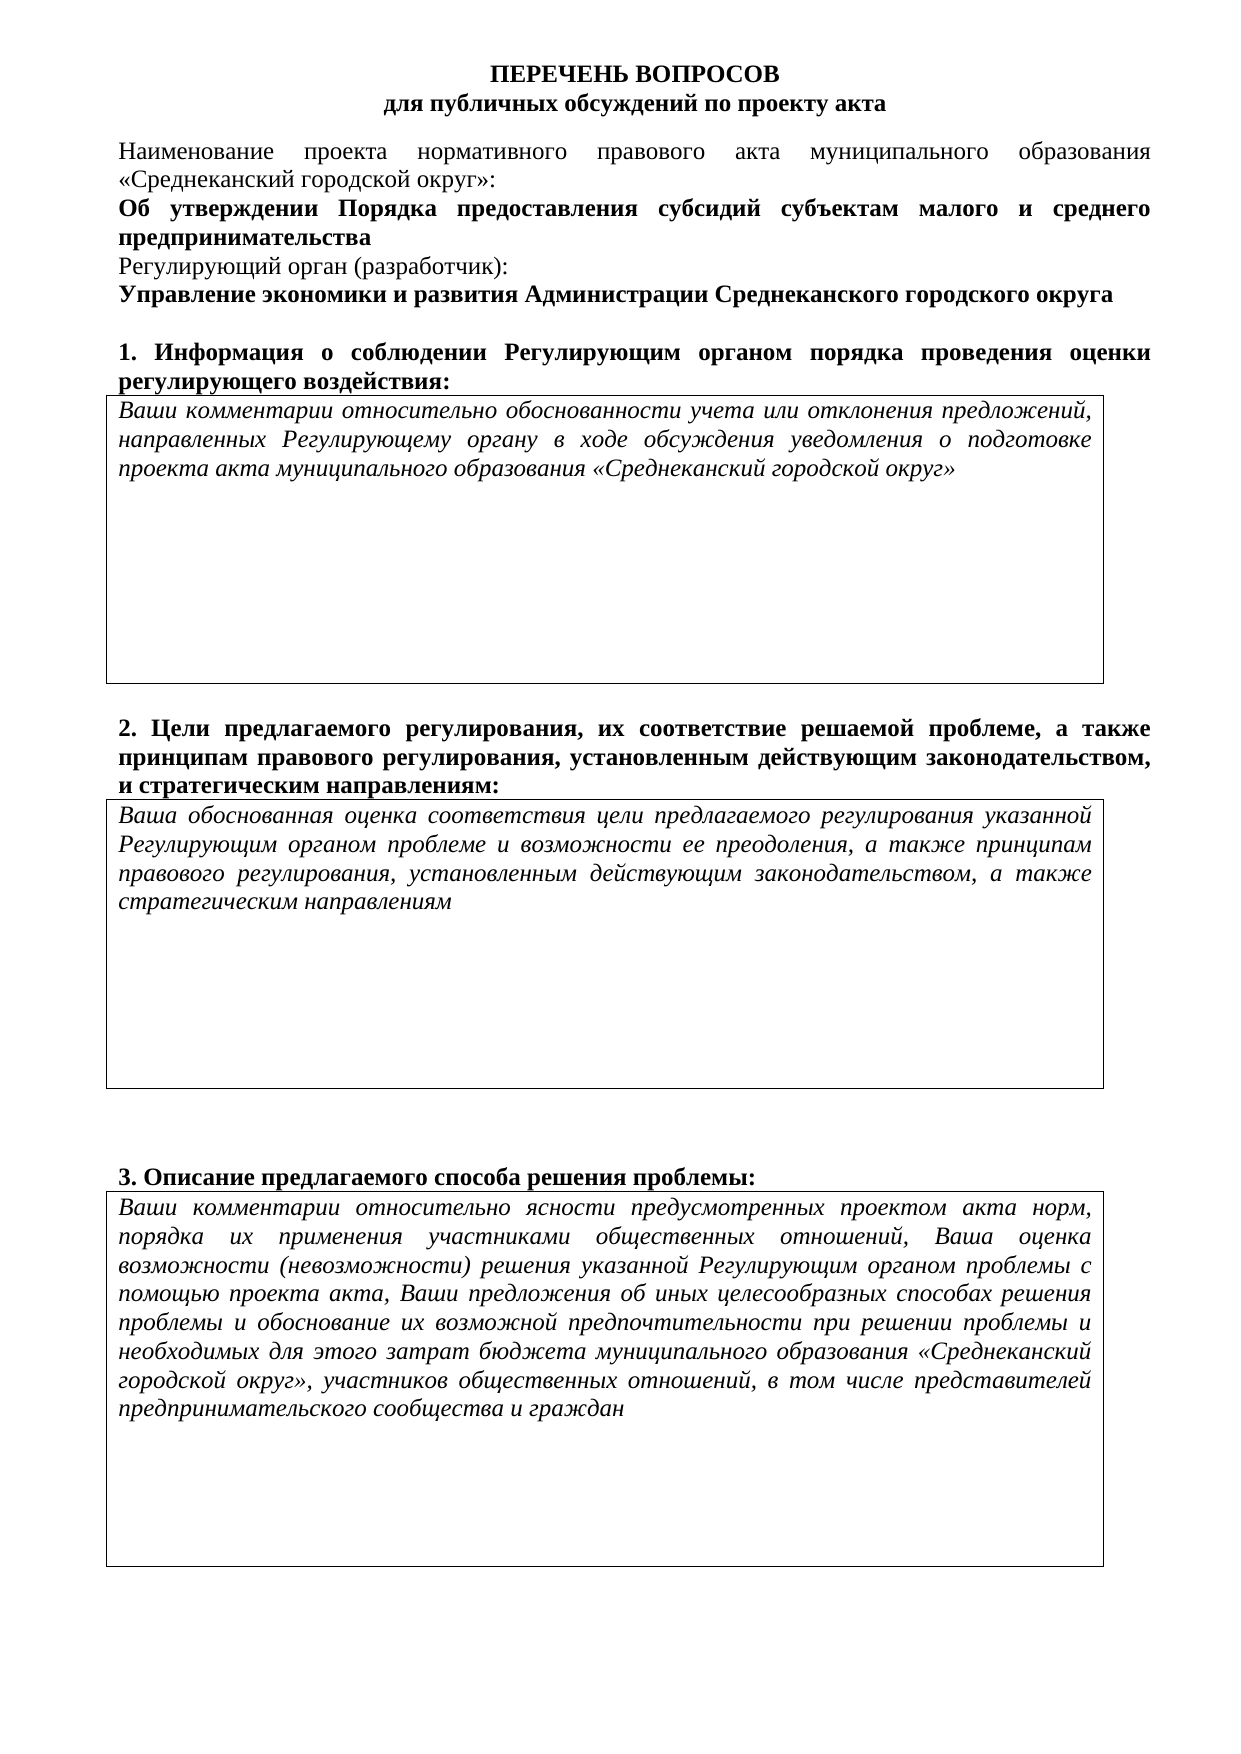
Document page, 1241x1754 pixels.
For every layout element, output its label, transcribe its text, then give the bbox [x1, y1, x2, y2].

text для публичных обсуждений по проекту акта [118, 88, 1152, 117]
text Наименование проекта нормативного правового акта муниципального образования «Среднеканский городской округ»: [118, 136, 1152, 193]
table_header Ваши комментарии относительно ясности предусмотренных проектом акта норм, порядка их применения участниками общественных отношений, Ваша оценка возможности (невозможности) решения указанной Регулирующим органом проблемы с помощью проекта акта, Ваши предложения об иных целесообразных способах решения проблемы и обоснование их возможной предпочтительности при решении проблемы и необходимых для этого затрат бюджета муниципального образования «Среднеканский городской округ», участников общественных отношений, в том числе представителей предпринимательского сообщества и граждан [107, 1192, 1103, 1566]
text Регулирующий орган (разработчик): [118, 251, 1152, 279]
table_header Ваша обоснованная оценка соответствия цели предлагаемого регулирования указанной Регулирующим органом проблеме и возможности ее преодоления, а также принципам правового регулирования, установленным действующим законодательством, а также стратегическим направлениям [107, 800, 1103, 1088]
text Управление экономики и развития Администрации Среднеканского городского округа [118, 279, 1152, 308]
text ПЕРЕЧЕНЬ ВОПРОСОВ [118, 59, 1152, 88]
text 3. Описание предлагаемого способа решения проблемы: [118, 1162, 1152, 1191]
table_header Ваши комментарии относительно обоснованности учета или отклонения предложений, направленных Регулирующему органу в ходе обсуждения уведомления о подготовке проекта акта муниципального образования «Среднеканский городской округ» [107, 396, 1103, 683]
text 2. Цели предлагаемого регулирования, их соответствие решаемой проблеме, а также принципам правового регулирования, установленным действующим законодательством, и стратегическим направлениям: [118, 713, 1152, 799]
text 1. Информация о соблюдении Регулирующим органом порядка проведения оценки регулирующего воздействия: [118, 337, 1152, 394]
text Об утверждении Порядка предоставления субсидий субъектам малого и среднего предпринимательства [118, 193, 1152, 251]
